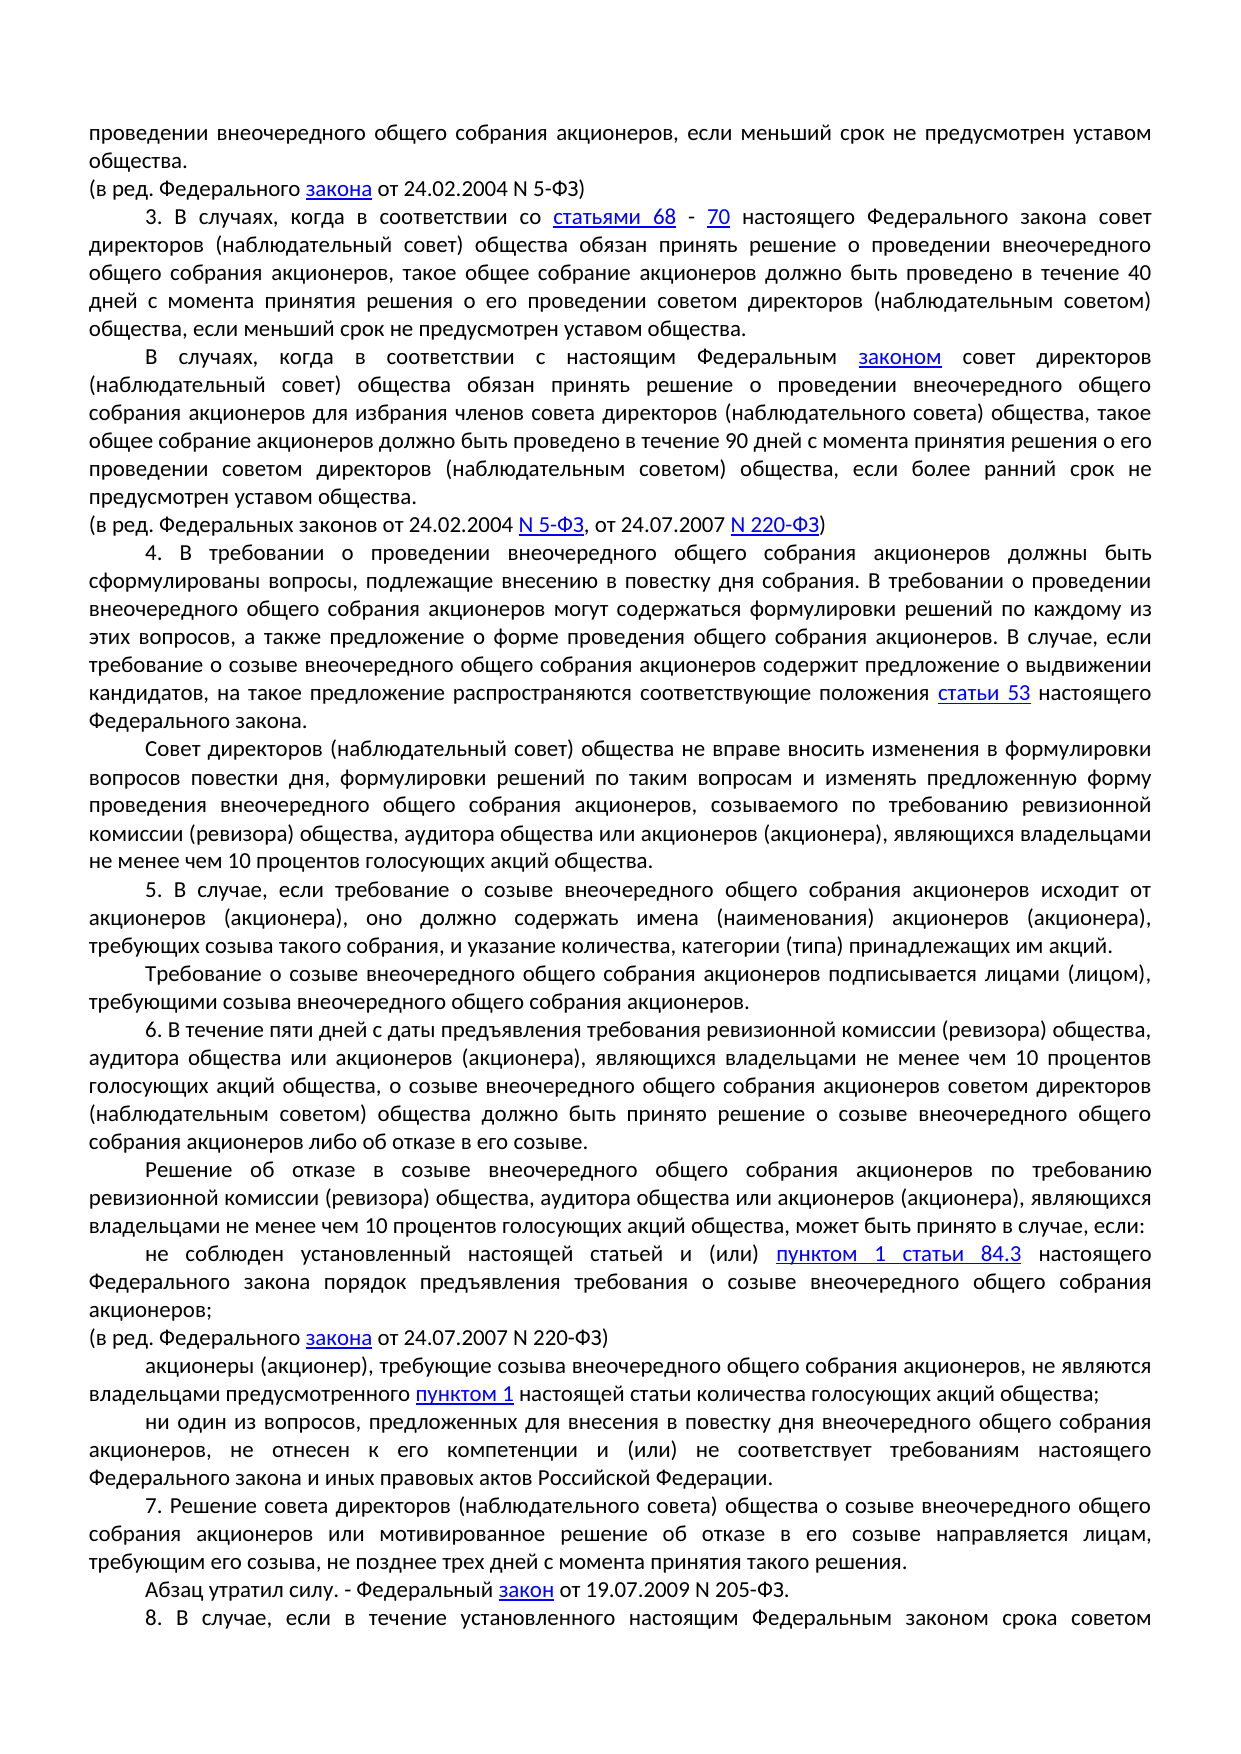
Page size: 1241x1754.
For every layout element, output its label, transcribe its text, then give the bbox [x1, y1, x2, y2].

text (в ред. Федерального закона от 24.02.2004 N 5-ФЗ) [89, 174, 1152, 202]
text ни один из вопросов, предложенных для внесения в повестку дня внеочередного общего собрания акционеров, не отнесен к его компетенции и (или) не соответствует требованиям настоящего Федерального закона и иных правовых актов Российской Федерации. [89, 1407, 1152, 1491]
text Решение об отказе в созыве внеочередного общего собрания акционеров по требованию ревизионной комиссии (ревизора) общества, аудитора общества или акционеров (акционера), являющихся владельцами не менее чем 10 процентов голосующих акций общества, может быть принято в случае, если: [89, 1155, 1152, 1239]
text 7. Решение совета директоров (наблюдательного совета) общества о созыве внеочередного общего собрания акционеров или мотивированное решение об отказе в его созыве направляется лицам, требующим его созыва, не позднее трех дней с момента принятия такого решения. [89, 1491, 1152, 1575]
text В случаях, когда в соответствии с настоящим Федеральным законом совет директоров (наблюдательный совет) общества обязан принять решение о проведении внеочередного общего собрания акционеров для избрания членов совета директоров (наблюдательного совета) общества, такое общее собрание акционеров должно быть проведено в течение 90 дней с момента принятия решения о его проведении советом директоров (наблюдательным советом) общества, если более ранний срок не предусмотрен уставом общества. [89, 342, 1152, 510]
text 5. В случае, если требование о созыве внеочередного общего собрания акционеров исходит от акционеров (акционера), оно должно содержать имена (наименования) акционеров (акционера), требующих созыва такого собрания, и указание количества, категории (типа) принадлежащих им акций. [89, 875, 1152, 959]
text (в ред. Федеральных законов от 24.02.2004 N 5-ФЗ, от 24.07.2007 N 220-ФЗ) [89, 510, 1152, 538]
text акционеры (акционер), требующие созыва внеочередного общего собрания акционеров, не являются владельцами предусмотренного пунктом 1 настоящей статьи количества голосующих акций общества; [89, 1351, 1152, 1407]
text Абзац утратил силу. - Федеральный закон от 19.07.2009 N 205-ФЗ. [89, 1575, 1152, 1603]
text 3. В случаях, когда в соответствии со статьями 68 - 70 настоящего Федерального закона совет директоров (наблюдательный совет) общества обязан принять решение о проведении внеочередного общего собрания акционеров, такое общее собрание акционеров должно быть проведено в течение 40 дней с момента принятия решения о его проведении советом директоров (наблюдательным советом) общества, если меньший срок не предусмотрен уставом общества. [89, 202, 1152, 342]
text Требование о созыве внеочередного общего собрания акционеров подписывается лицами (лицом), требующими созыва внеочередного общего собрания акционеров. [89, 959, 1152, 1015]
text (в ред. Федерального закона от 24.07.2007 N 220-ФЗ) [89, 1323, 1152, 1351]
text 4. В требовании о проведении внеочередного общего собрания акционеров должны быть сформулированы вопросы, подлежащие внесению в повестку дня собрания. В требовании о проведении внеочередного общего собрания акционеров могут содержаться формулировки решений по каждому из этих вопросов, а также предложение о форме проведения общего собрания акционеров. В случае, если требование о созыве внеочередного общего собрания акционеров содержит предложение о выдвижении кандидатов, на такое предложение распространяются соответствующие положения статьи 53 настоящего Федерального закона. [89, 538, 1152, 734]
text 6. В течение пяти дней с даты предъявления требования ревизионной комиссии (ревизора) общества, аудитора общества или акционеров (акционера), являющихся владельцами не менее чем 10 процентов голосующих акций общества, о созыве внеочередного общего собрания акционеров советом директоров (наблюдательным советом) общества должно быть принято решение о созыве внеочередного общего собрания акционеров либо об отказе в его созыве. [89, 1015, 1152, 1155]
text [89, 118, 1152, 174]
text Совет директоров (наблюдательный совет) общества не вправе вносить изменения в формулировки вопросов повестки дня, формулировки решений по таким вопросам и изменять предложенную форму проведения внеочередного общего собрания акционеров, созываемого по требованию ревизионной комиссии (ревизора) общества, аудитора общества или акционеров (акционера), являющихся владельцами не менее чем 10 процентов голосующих акций общества. [89, 734, 1152, 875]
text не соблюден установленный настоящей статьей и (или) пунктом 1 статьи 84.3 настоящего Федерального закона порядок предъявления требования о созыве внеочередного общего собрания акционеров; [89, 1239, 1152, 1323]
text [89, 1603, 1152, 1631]
